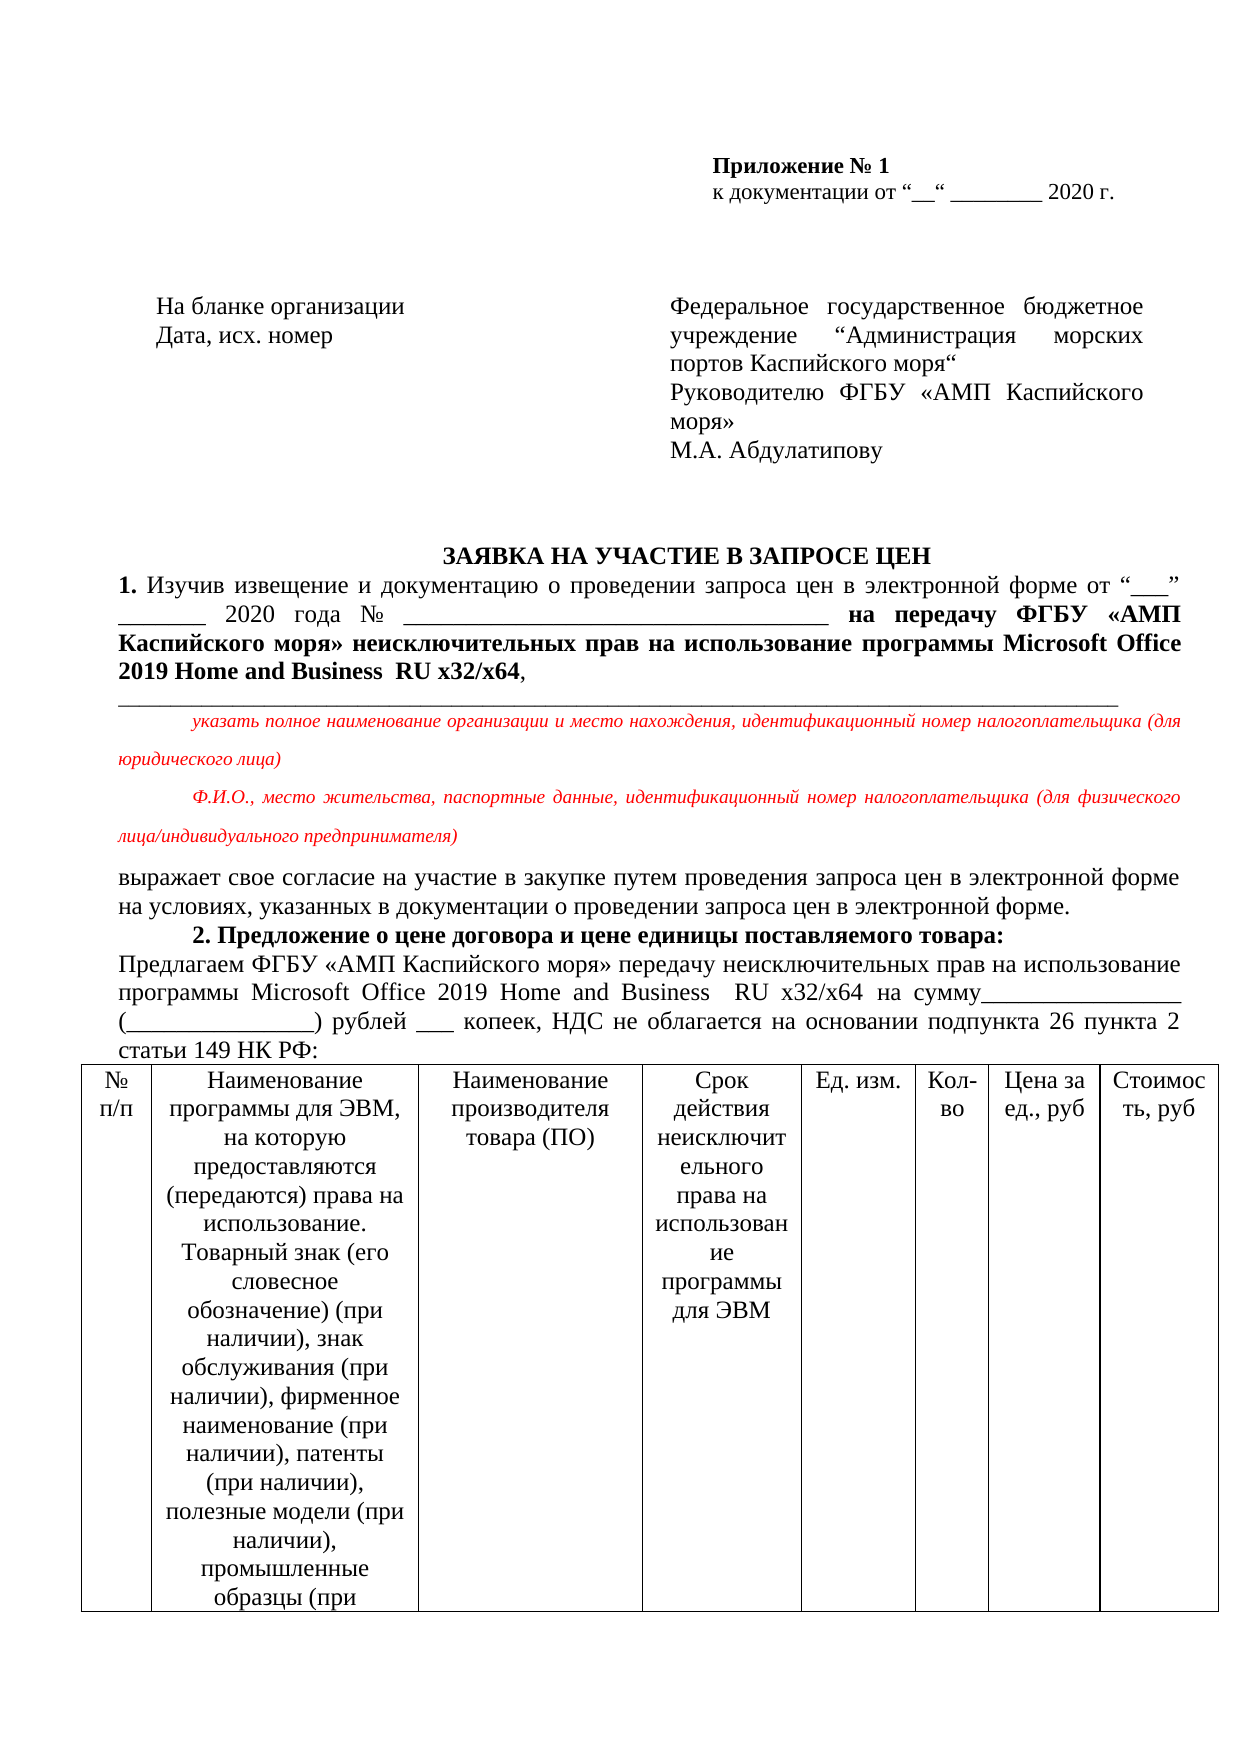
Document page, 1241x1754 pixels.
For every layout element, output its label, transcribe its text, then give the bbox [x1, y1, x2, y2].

table_header Цена за ед., руб [989, 1065, 1099, 1611]
table_header Кол-во [916, 1065, 988, 1611]
text Предлагаем ФГБУ «АМП Каспийского моря» передачу неисключительных прав на использование программы Microsoft Office 2019 Home and Business RU x32/x64 на сумму________________ (_______________) рублей ___ копеек, НДС не облагается на основании подпункта 26 пункта 2 статьи 149 НК РФ: [118, 949, 1181, 1064]
table_header Федеральное государственное бюджетное учреждение “Администрация морских портов Каспийского моря“ Руководителю ФГБУ «АМП Каспийского моря» М.А. Абдулатипову [659, 291, 1155, 541]
text ЗАЯВКА НА УЧАСТИЕ В ЗАПРОСЕ ЦЕН [192, 541, 1181, 570]
table_header Ед. изм. [802, 1065, 915, 1611]
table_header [419, 1065, 642, 1611]
table_header № п/п [82, 1065, 151, 1611]
text 1. Изучив извещение и документацию о проведении запроса цен в электронной форме от “___” _______ 2020 года № __________________________________ на передачу ФГБУ «АМП Каспийского моря» неисключительных прав на использование программы Microsoft Office 2019 Home and Business RU x32/x64, [118, 570, 1181, 685]
table_header На бланке организации Дата, исх. номер [145, 291, 658, 541]
text выражает свое согласие на участие в закупке путем проведения запроса цен в электронной форме на условиях, указанных в документации о проведении запроса цен в электронной форме. [118, 862, 1181, 920]
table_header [152, 1065, 418, 1611]
text Ф.И.О., место жительства, паспортные данные, идентификационный номер налогоплательщика (для физического лица/индивидуального предпринимателя) [118, 786, 1181, 862]
text ________________________________________________________________________________________________ [118, 685, 1181, 709]
table_header Стоимость, руб [1101, 1065, 1218, 1611]
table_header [643, 1065, 801, 1611]
text 2. Предложение о цене договора и цене единицы поставляемого товара: [118, 920, 1181, 949]
table_header Приложение № 1 к документации от “__“ ________ 2020 г. [701, 152, 1181, 233]
text указать полное наименование организации и место нахождения, идентификационный номер налогоплательщика (для юридического лица) [118, 709, 1181, 786]
